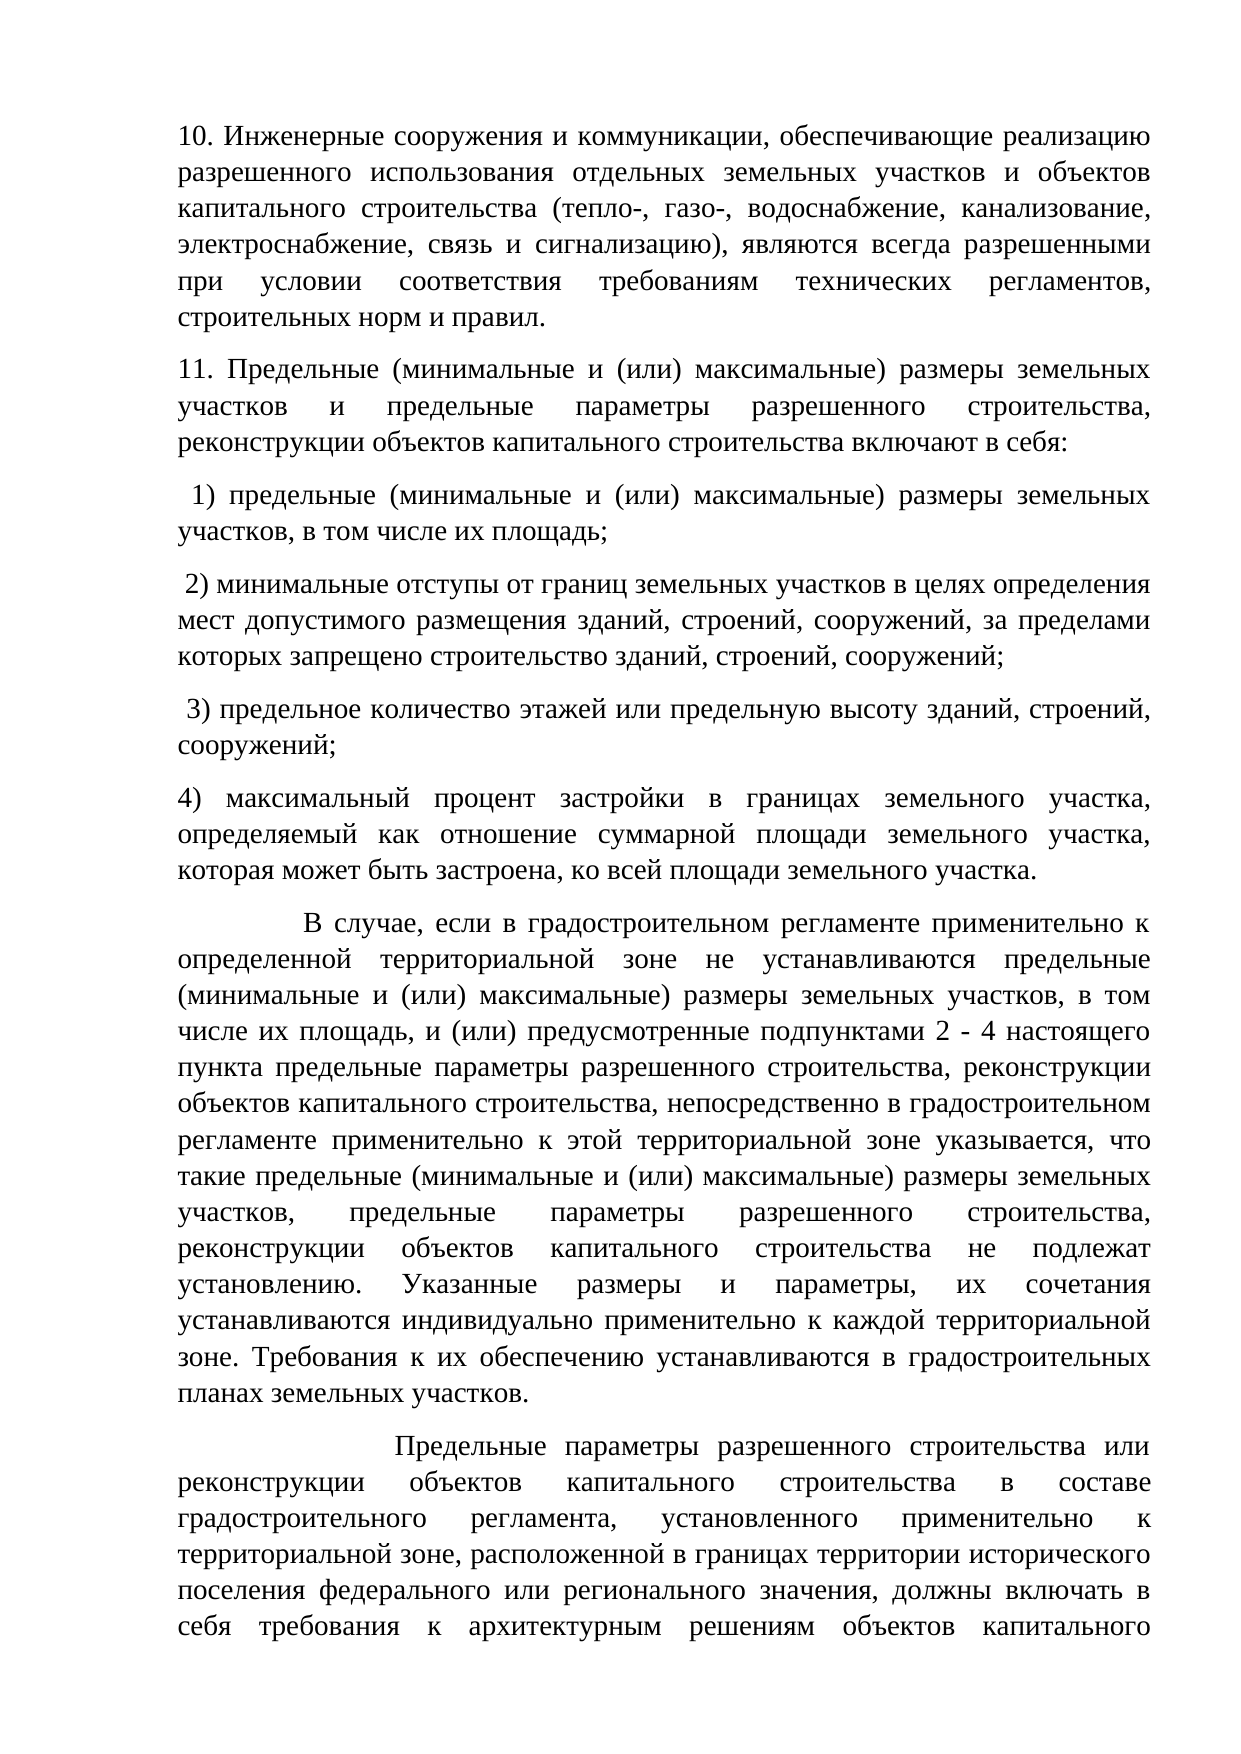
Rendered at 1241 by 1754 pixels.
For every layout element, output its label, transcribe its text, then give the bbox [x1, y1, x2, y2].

text 3) предельное количество этажей или предельную высоту зданий, строений, сооружений; [177, 691, 1152, 761]
text 11. Предельные (минимальные и (или) максимальные) размеры земельных участков и предельные параметры разрешенного строительства, реконструкции объектов капитального строительства включают в себя: [177, 352, 1152, 457]
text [177, 1428, 1152, 1642]
text 4) максимальный процент застройки в границах земельного участка, определяемый как отношение суммарной площади земельного участка, которая может быть застроена, ко всей площади земельного участка. [177, 780, 1152, 886]
text В случае, если в градостроительном регламенте применительно к определенной территориальной зоне не устанавливаются предельные (минимальные и (или) максимальные) размеры земельных участков, в том числе их площадь, и (или) предусмотренные подпунктами 2 - 4 настоящего пункта предельные параметры разрешенного строительства, реконструкции объектов капитального строительства, непосредственно в градостроительном регламенте применительно к этой территориальной зоне указывается, что такие предельные (минимальные и (или) максимальные) размеры земельных участков, предельные параметры разрешенного строительства, реконструкции объектов капитального строительства не подлежат установлению. Указанные размеры и параметры, их сочетания устанавливаются индивидуально применительно к каждой территориальной зоне. Требования к их обеспечению устанавливаются в градостроительных планах земельных участков. [177, 905, 1152, 1408]
text 1) предельные (минимальные и (или) максимальные) размеры земельных участков, в том числе их площадь; [177, 477, 1152, 546]
text 10. Инженерные сооружения и коммуникации, обеспечивающие реализацию разрешенного использования отдельных земельных участков и объектов капитального строительства (тепло-, газо-, водоснабжение, канализование, электроснабжение, связь и сигнализацию), являются всегда разрешенными при условии соответствия требованиям технических регламентов, строительных норм и правил. [177, 118, 1152, 332]
text 2) минимальные отступы от границ земельных участков в целях определения мест допустимого размещения зданий, строений, сооружений, за пределами которых запрещено строительство зданий, строений, сооружений; [177, 566, 1152, 672]
